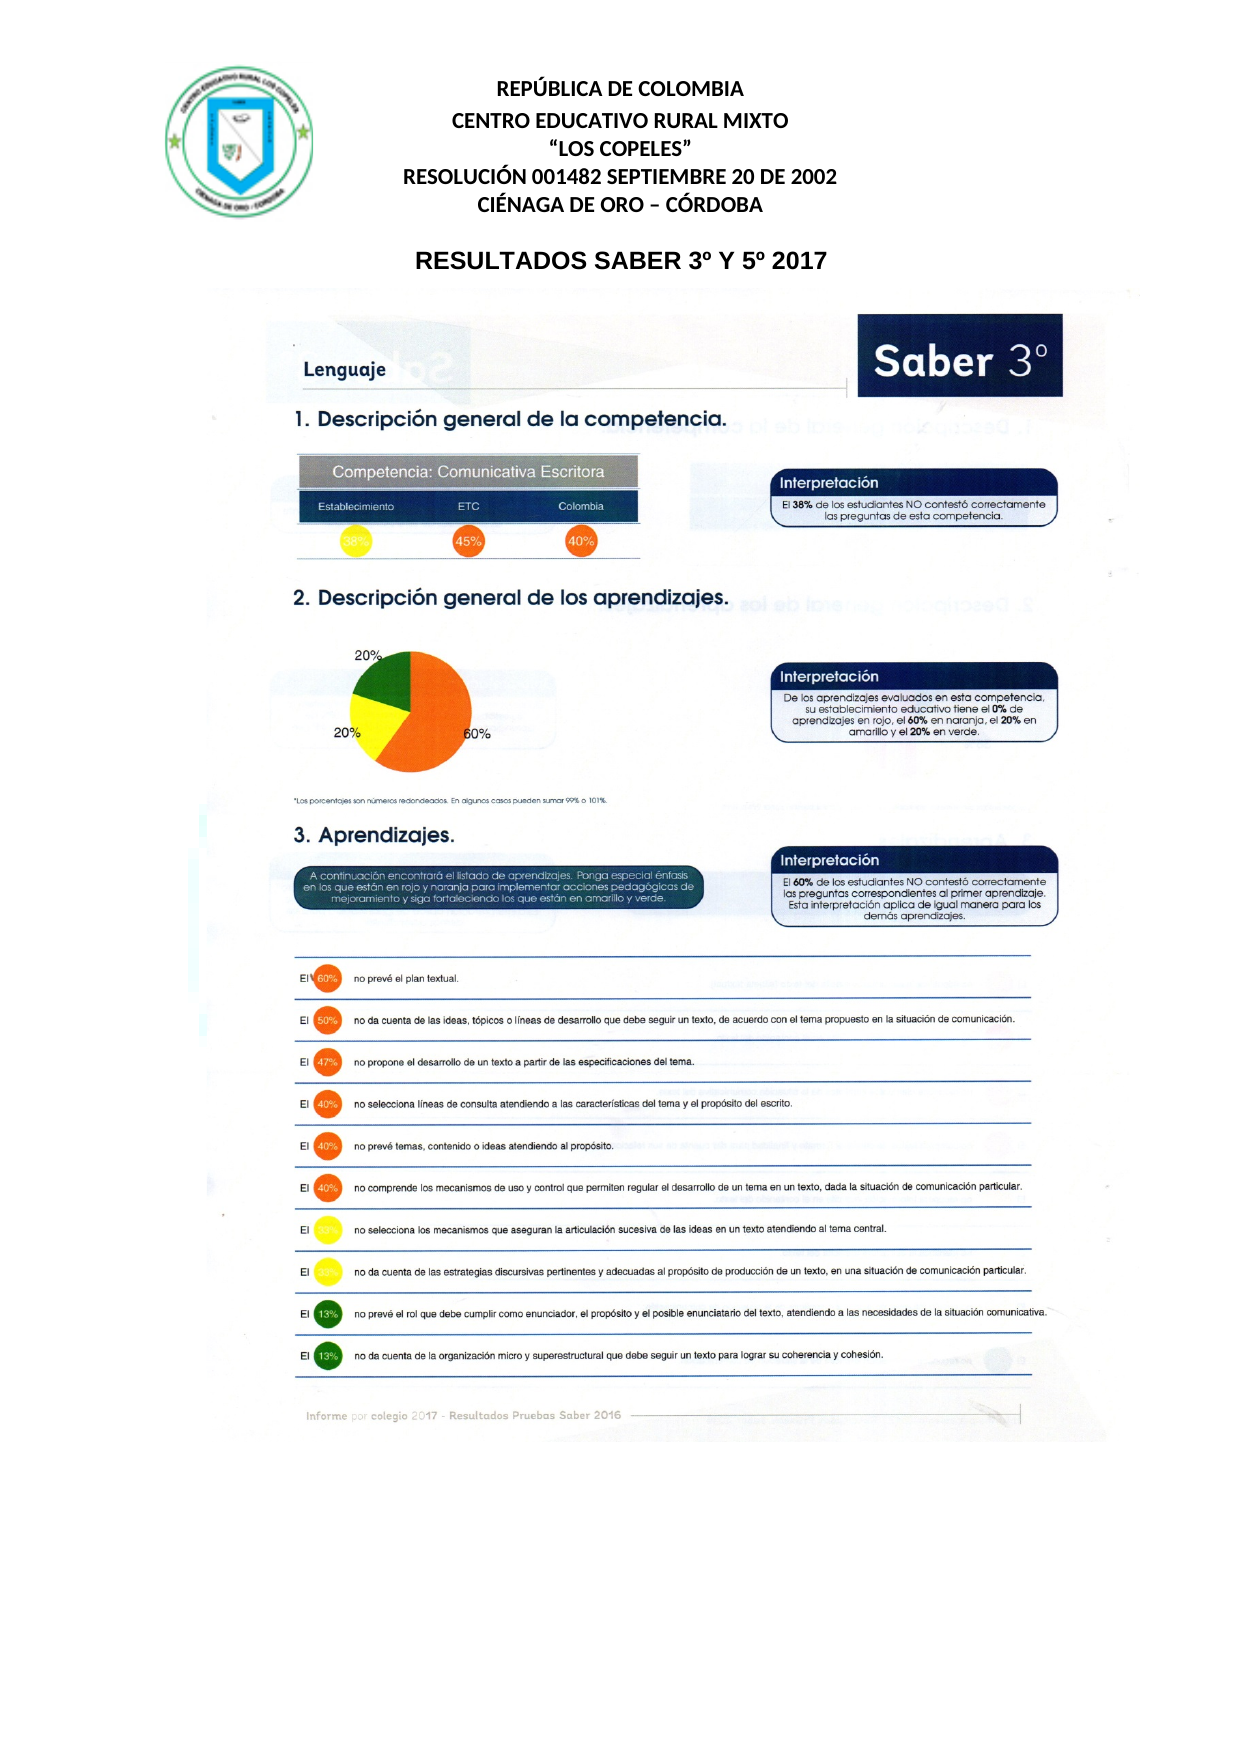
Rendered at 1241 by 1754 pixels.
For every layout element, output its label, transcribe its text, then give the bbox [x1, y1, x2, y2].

list RESULTADOS SABER 3º Y 5º 2017 [207, 246, 1036, 288]
picture [206, 288, 1140, 1442]
